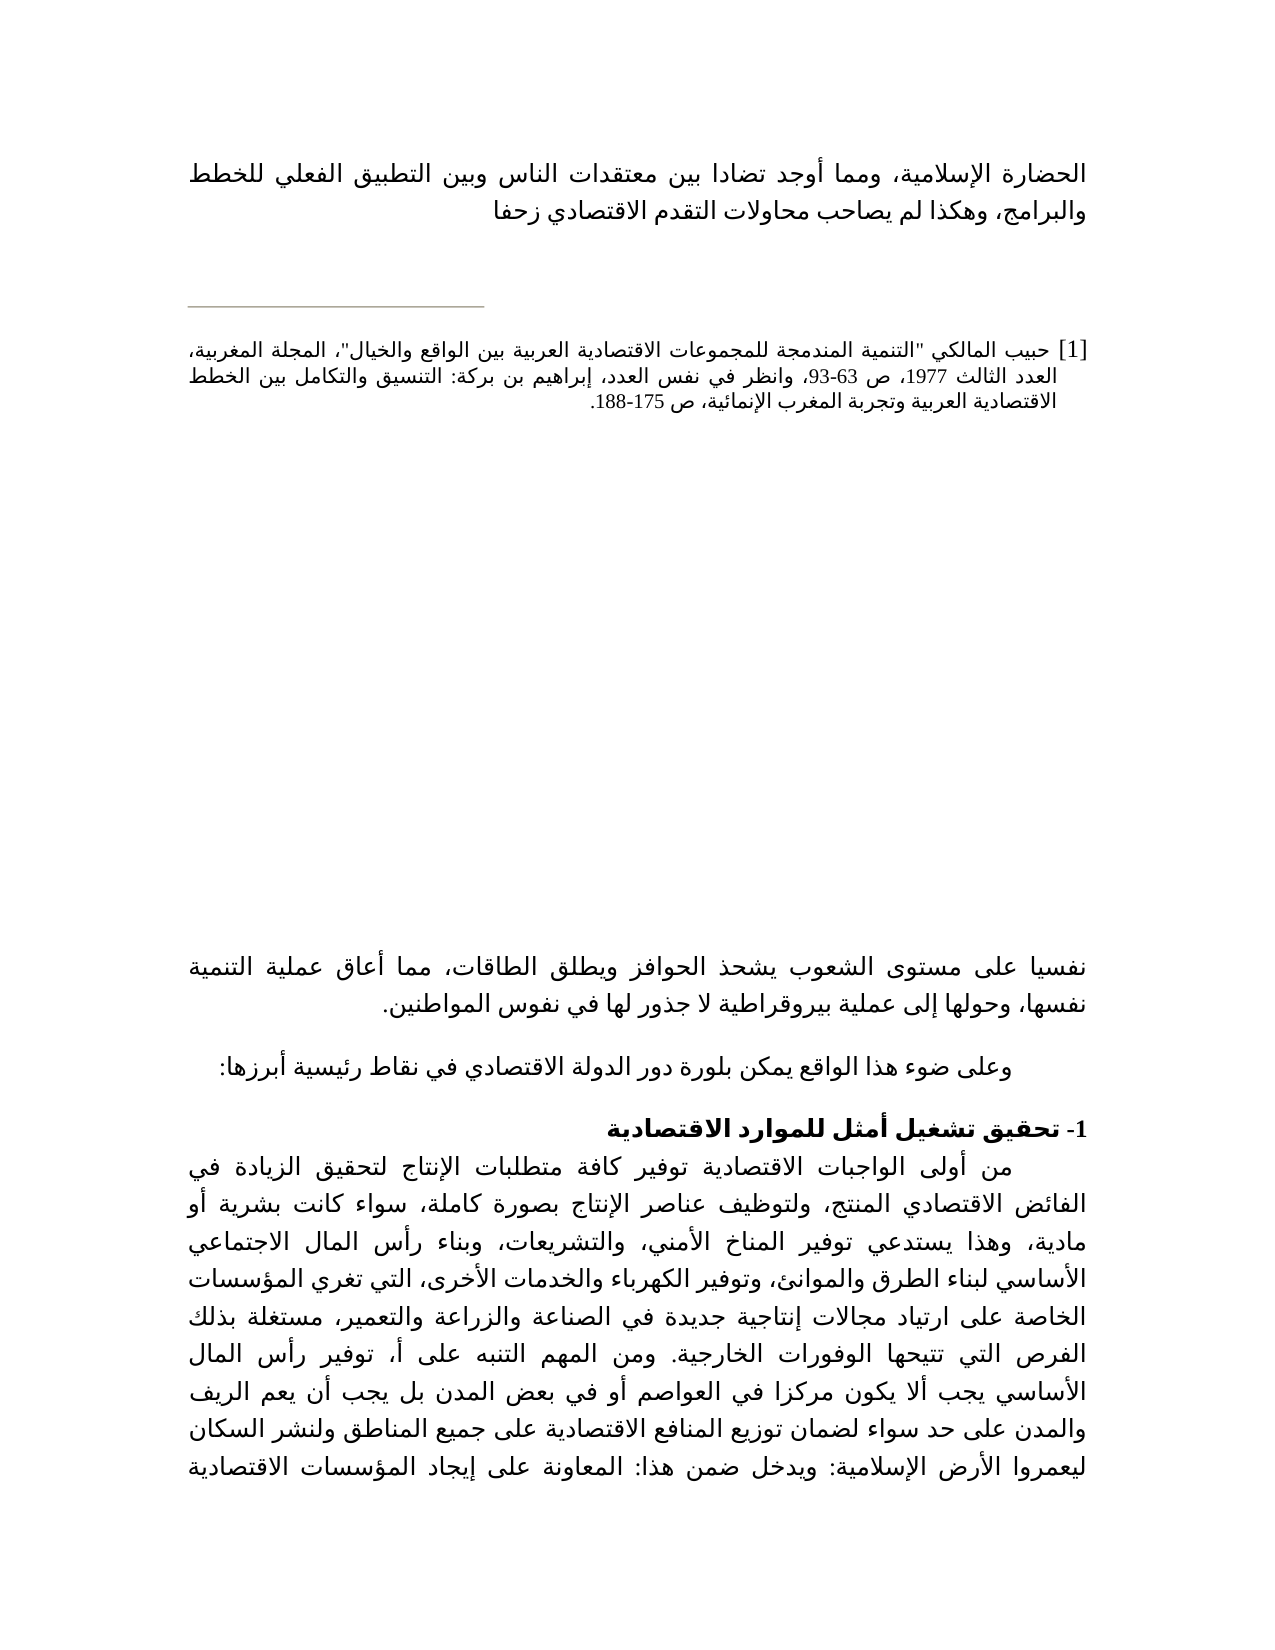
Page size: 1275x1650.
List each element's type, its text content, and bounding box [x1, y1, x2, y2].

text [1] حبيب المالكي "التنمية المندمجة للمجموعات الاقتصادية العربية بين الواقع والخيال"، المجلة المغربية، العدد الثالث 1977، ص 63-93، وانظر في نفس العدد، إبراهيم بن بركة: التنسيق والتكامل بين الخطط الاقتصادية العربية وتجربة المغرب الإنمائية، ص 175-188. [187, 334, 1087, 413]
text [187, 1143, 1087, 1481]
text 1- تحقيق تشغيل أمثل للموارد الاقتصادية [187, 1106, 1087, 1143]
text وعلى ضوء هذا الواقع يمكن بلورة دور الدولة الاقتصادي في نقاط رئيسية أبرزها: [187, 1043, 1087, 1081]
text نفسيا على مستوى الشعوب يشحذ الحوافز ويطلق الطاقات، مما أعاق عملية التنمية نفسها، وحولها إلى عملية بيروقراطية لا جذور لها في نفوس المواطنين. [187, 943, 1087, 1018]
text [187, 150, 1087, 225]
